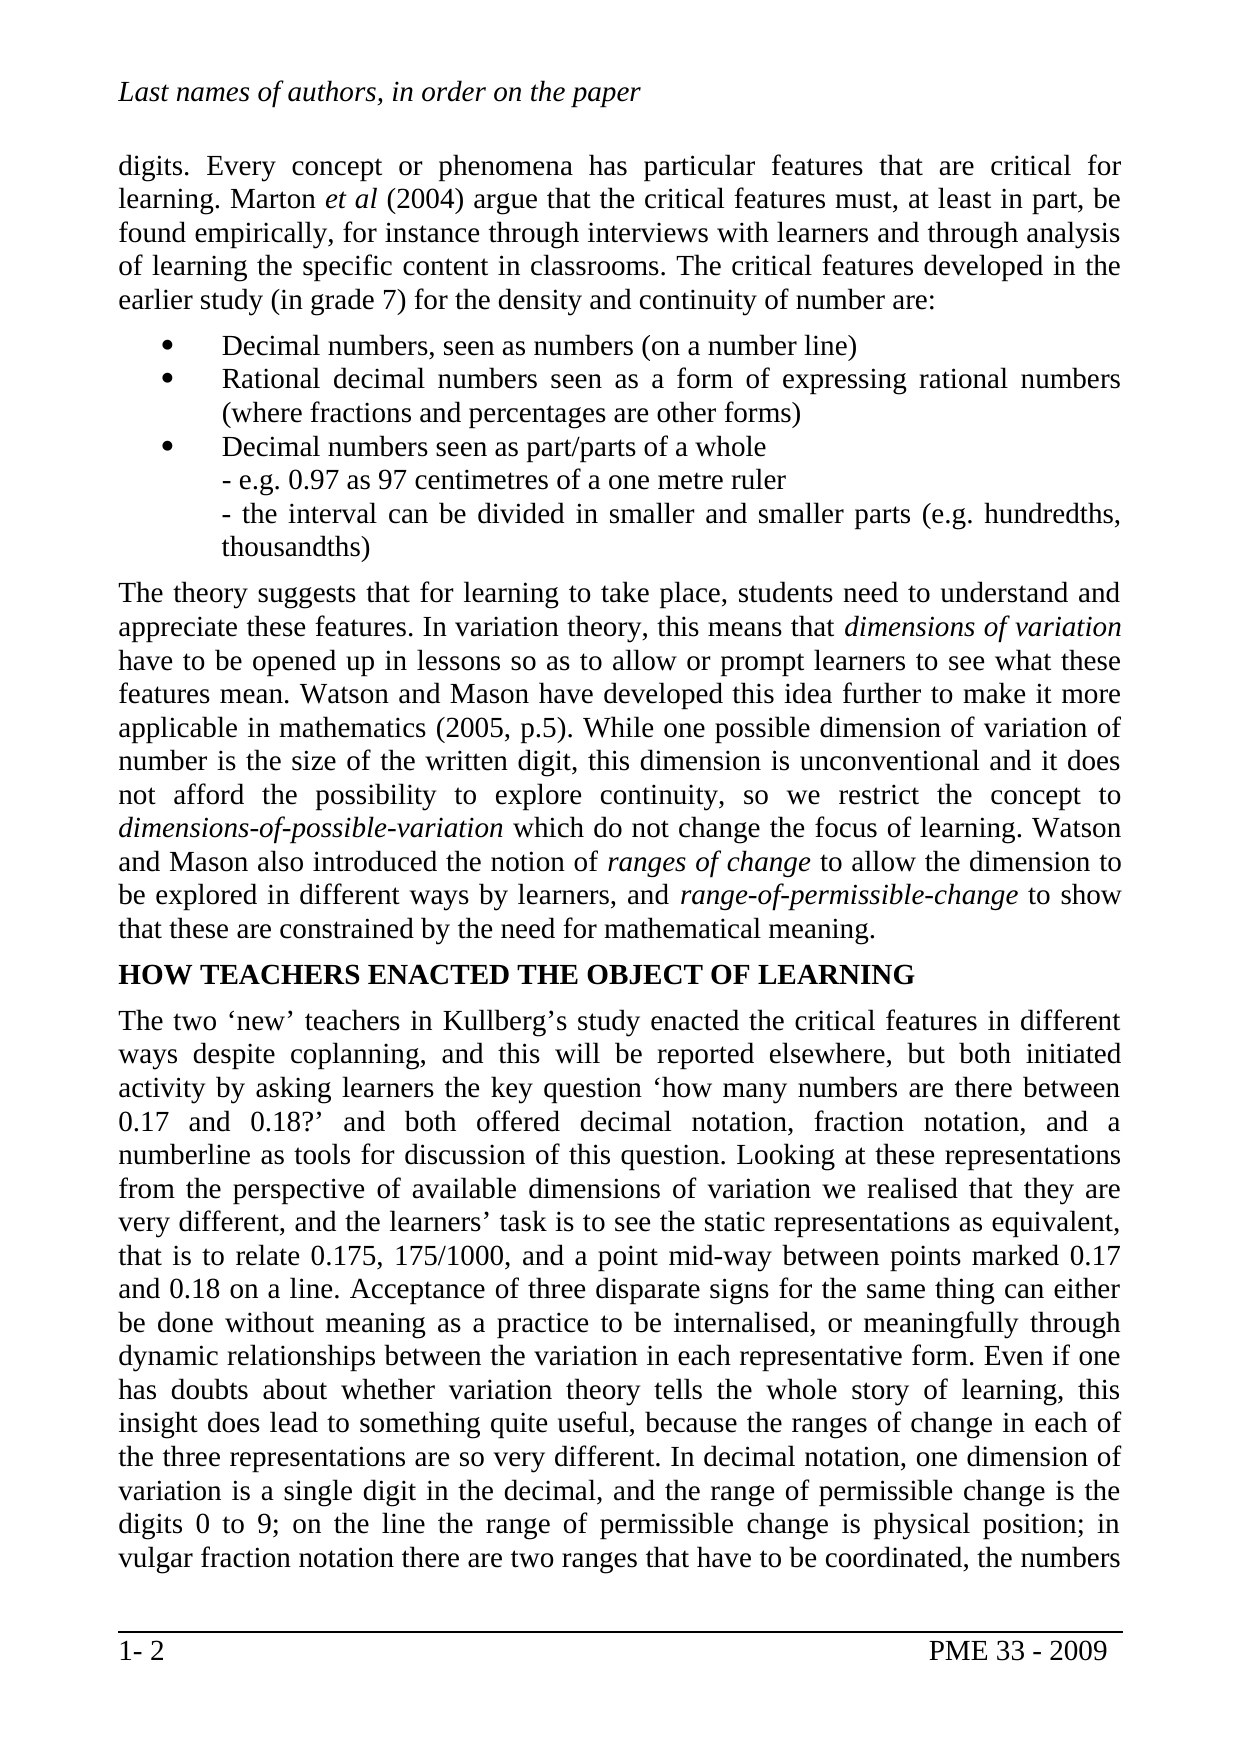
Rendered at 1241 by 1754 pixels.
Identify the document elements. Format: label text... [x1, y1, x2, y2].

list - the interval can be divided in smaller and smaller parts (e.g. hundredths, thousandths) [221, 496, 1122, 563]
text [118, 148, 1122, 315]
text Decimal numbers, seen as numbers (on a number line) [162, 328, 1122, 362]
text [118, 1003, 1122, 1573]
list - e.g. 0.97 as 97 centimetres of a one metre ruler [191, 462, 1122, 496]
text The theory suggests that for learning to take place, students need to understand and appreciate these features. In variation theory, this means that dimensions of variation have to be opened up in lessons so as to allow or prompt learners to see what these features mean. Watson and Mason have developed this idea further to make it more applicable in mathematics (2005, p.5). While one possible dimension of variation of number is the size of the written digit, this dimension is unconventional and it does not afford the possibility to explore continuity, so we restrict the concept to dimensions-of-possible-variation which do not change the focus of learning. Watson and Mason also introduced the notion of ranges of change to allow the dimension to be explored in different ways by learners, and range-of-permissible-change to show that these are constrained by the need for mathematical meaning. [118, 576, 1122, 944]
text Rational decimal numbers seen as a form of expressing rational numbers (where fractions and percentages are other forms) [162, 362, 1122, 429]
subtitle how teachers enacted the object of learning [118, 957, 1122, 991]
text Decimal numbers seen as part/parts of a whole [162, 429, 1122, 462]
